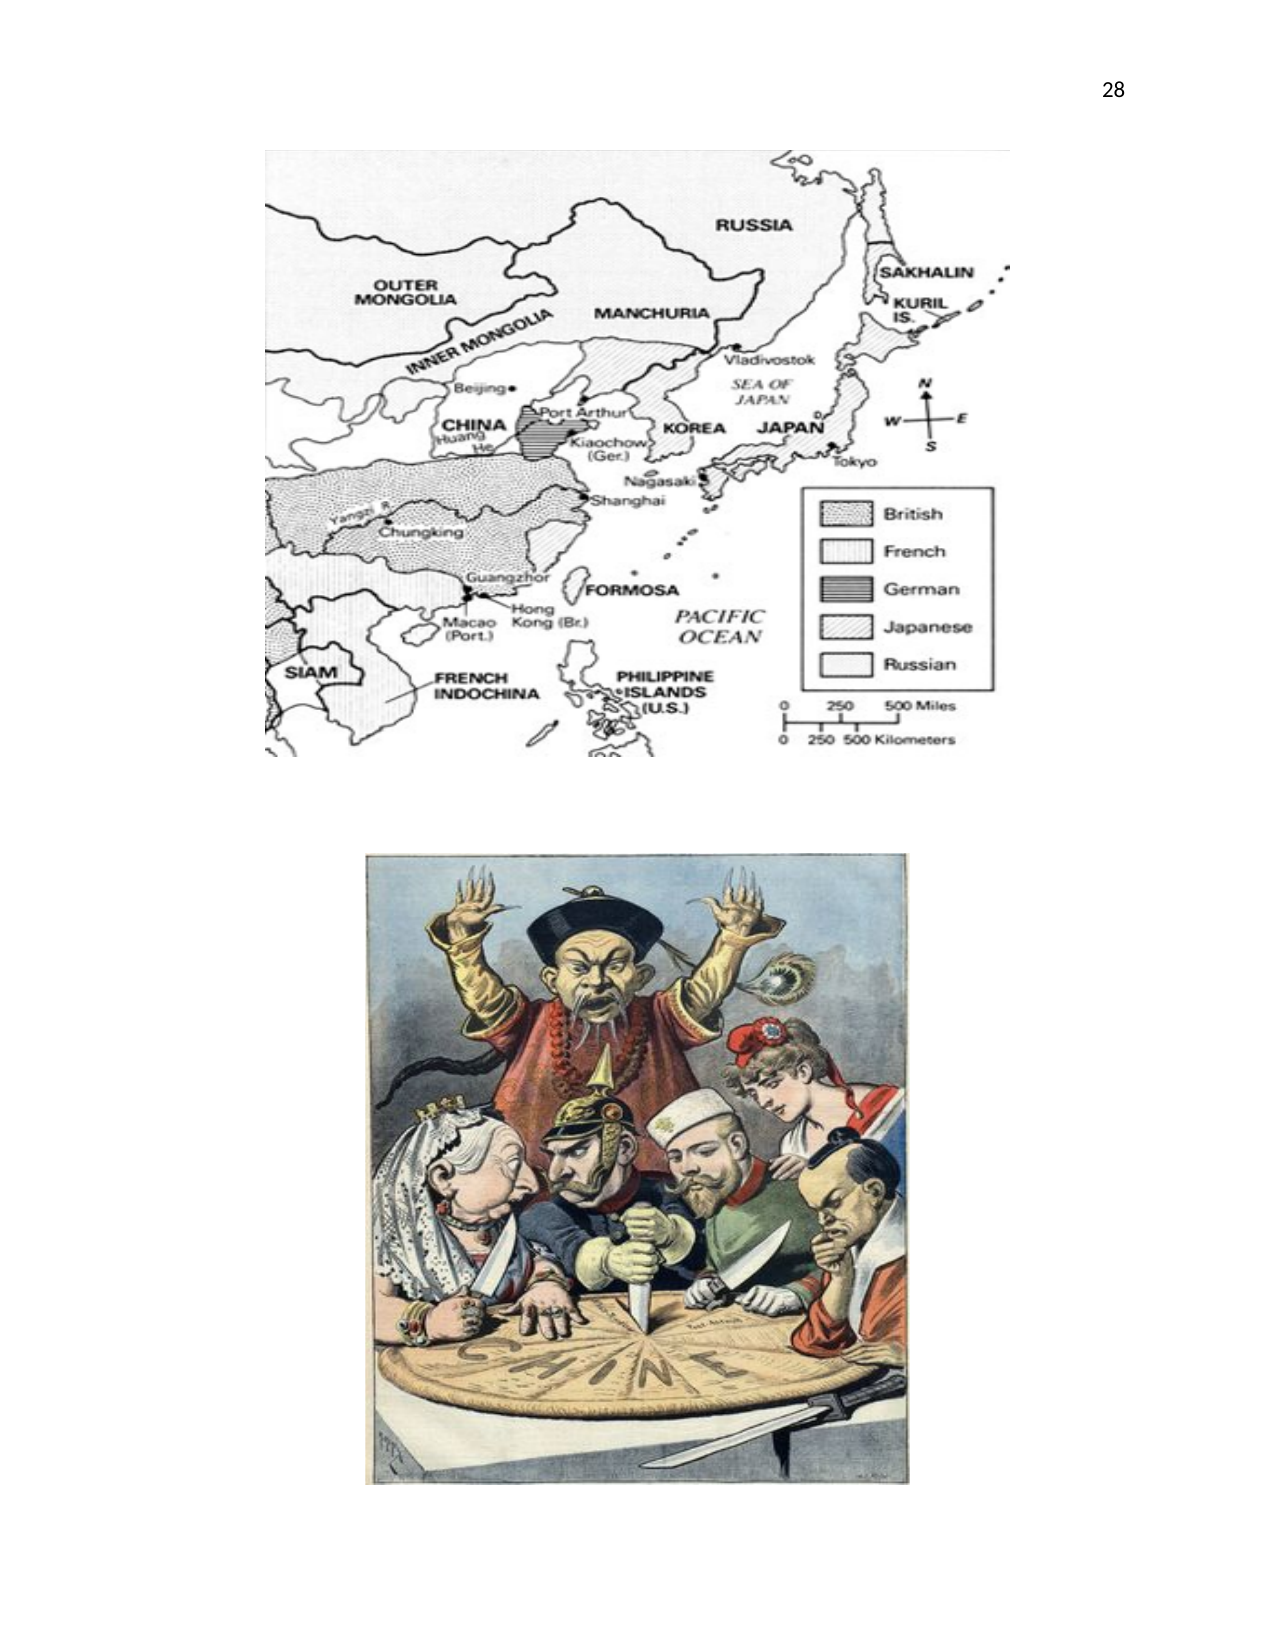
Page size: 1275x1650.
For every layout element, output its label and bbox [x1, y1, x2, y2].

picture [365, 853, 910, 1485]
picture [265, 150, 1010, 757]
